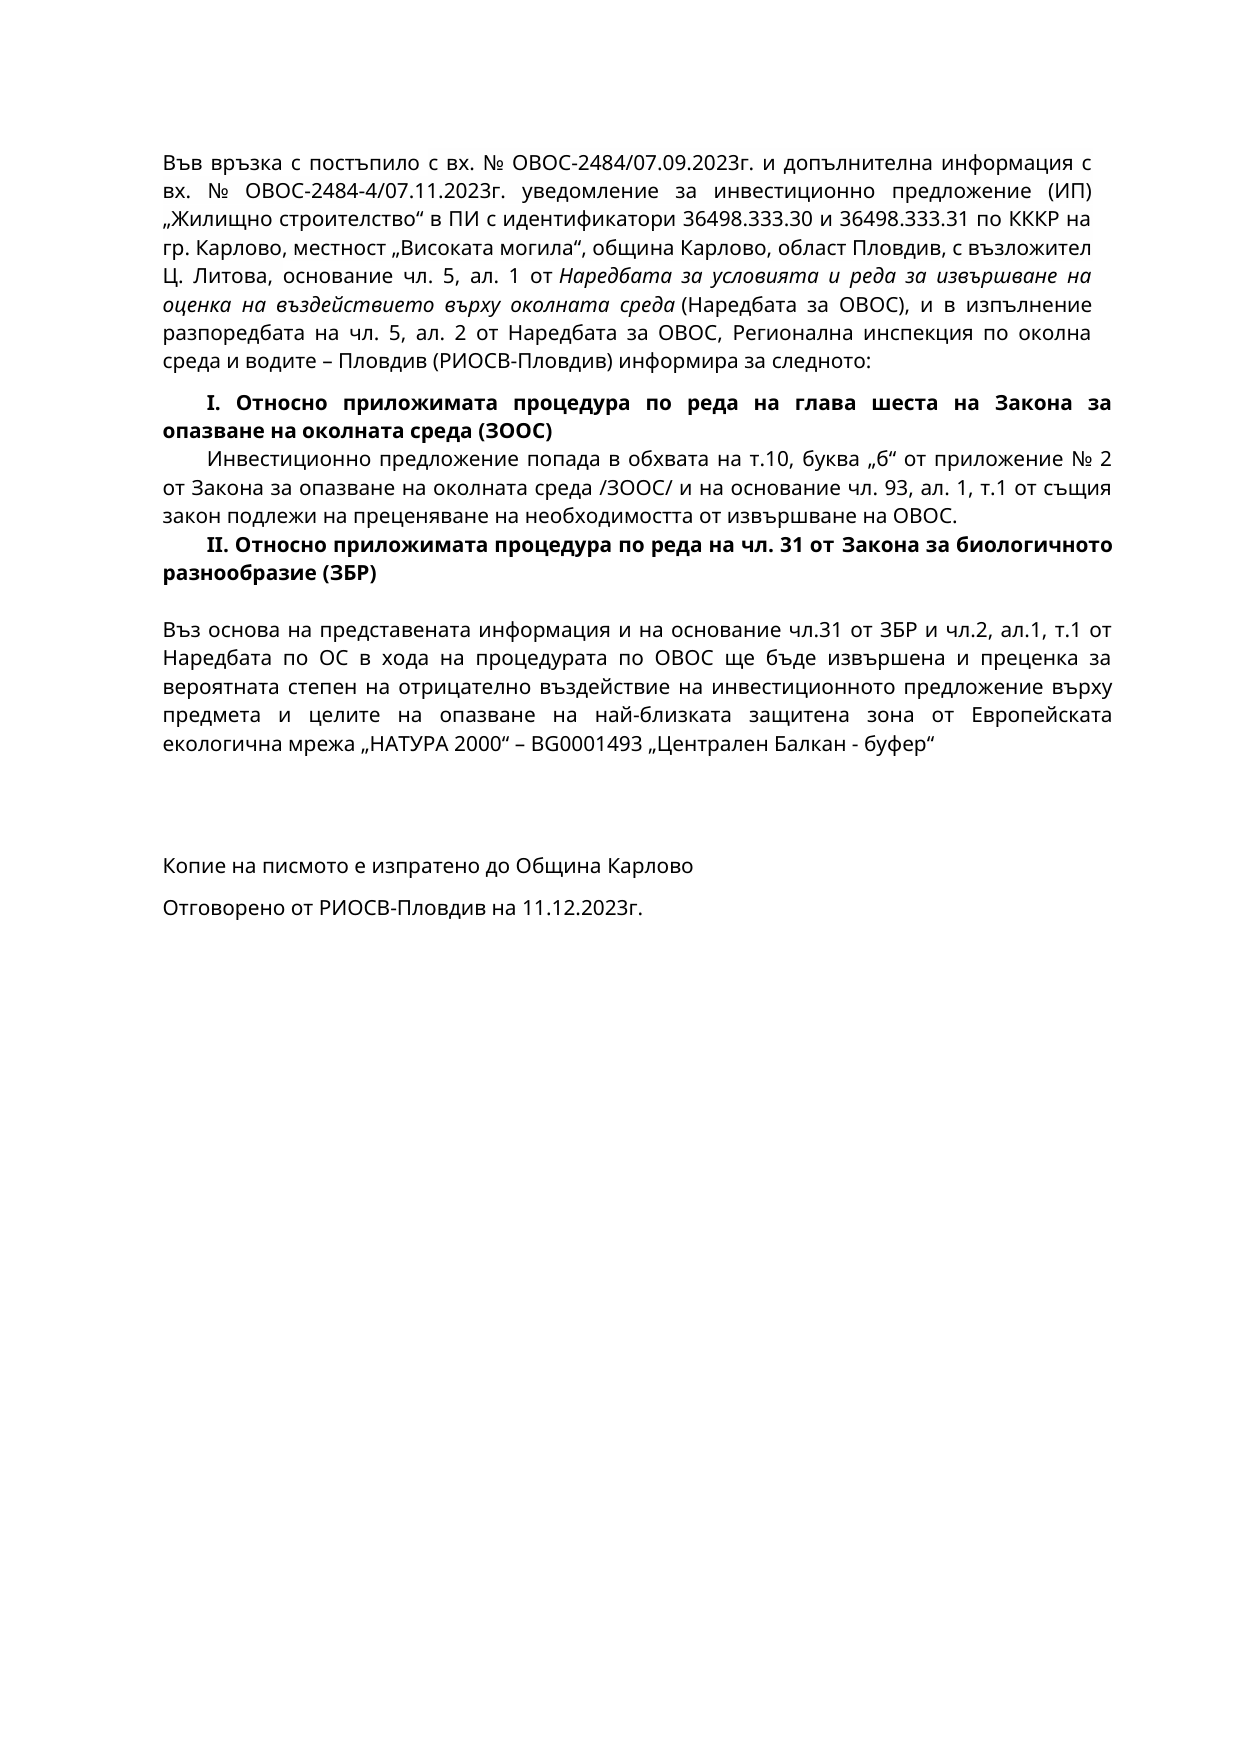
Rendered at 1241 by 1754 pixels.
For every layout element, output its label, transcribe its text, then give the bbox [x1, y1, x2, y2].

text Въз основа на представената информация и на основание чл.31 от ЗБР и чл.2, ал.1, т.1 от Наредбата по ОС в хода на процедурата по ОВОС ще бъде извършена и преценка за вероятната степен на отрицателно въздействие на инвестиционното предложение върху предмета и целите на опазване на най-близката защитена зона от Европейската екологична мрежа „НАТУРА 2000“ – BG0001493 „Централен Балкан - буфер“ [162, 615, 1113, 757]
text Отговорено от РИОСВ-Пловдив на 11.12.2023г. [162, 893, 1113, 921]
text ІІ. Относно приложимата процедура по реда на чл. 31 от Закона за биологичното разнообразие (ЗБР) [162, 530, 1113, 587]
text Копие на писмото е изпратено до Община Карлово [162, 852, 1113, 880]
text І. Относно приложимата процедура по реда на глава шеста на Закона за опазване на околната среда (ЗООС) [162, 388, 1113, 444]
text Инвестиционно предложение попада в обхвата на т.10, буква „б“ от приложение № 2 от Закона за опазване на околната среда /ЗООС/ и на основание чл. 93, ал. 1, т.1 от същия закон подлежи на преценяване на необходимостта от извършване на ОВОС. [162, 444, 1113, 530]
text Във връзка с постъпило с вх. № ОВОС-2484/07.09.2023г. и допълнителна информация с вх. № ОВОС-2484-4/07.11.2023г. уведомление за инвестиционно предложение (ИП) „Жилищно строителство“ в ПИ с идентификатори 36498.333.30 и 36498.333.31 по КККР на гр. Карлово, местност „Високата могила“, община Карлово, област Пловдив, с възложител Ц. Литова, основание чл. 5, ал. 1 от Наредбата за условията и реда за извършване на оценка на въздействието върху околната среда (Наредбата за ОВОС), и в изпълнение разпоредбата на чл. 5, ал. 2 от Наредбата за ОВОС, Регионална инспекция по околна среда и водите – Пловдив (РИОСВ-Пловдив) информира за следното: [162, 148, 1093, 375]
